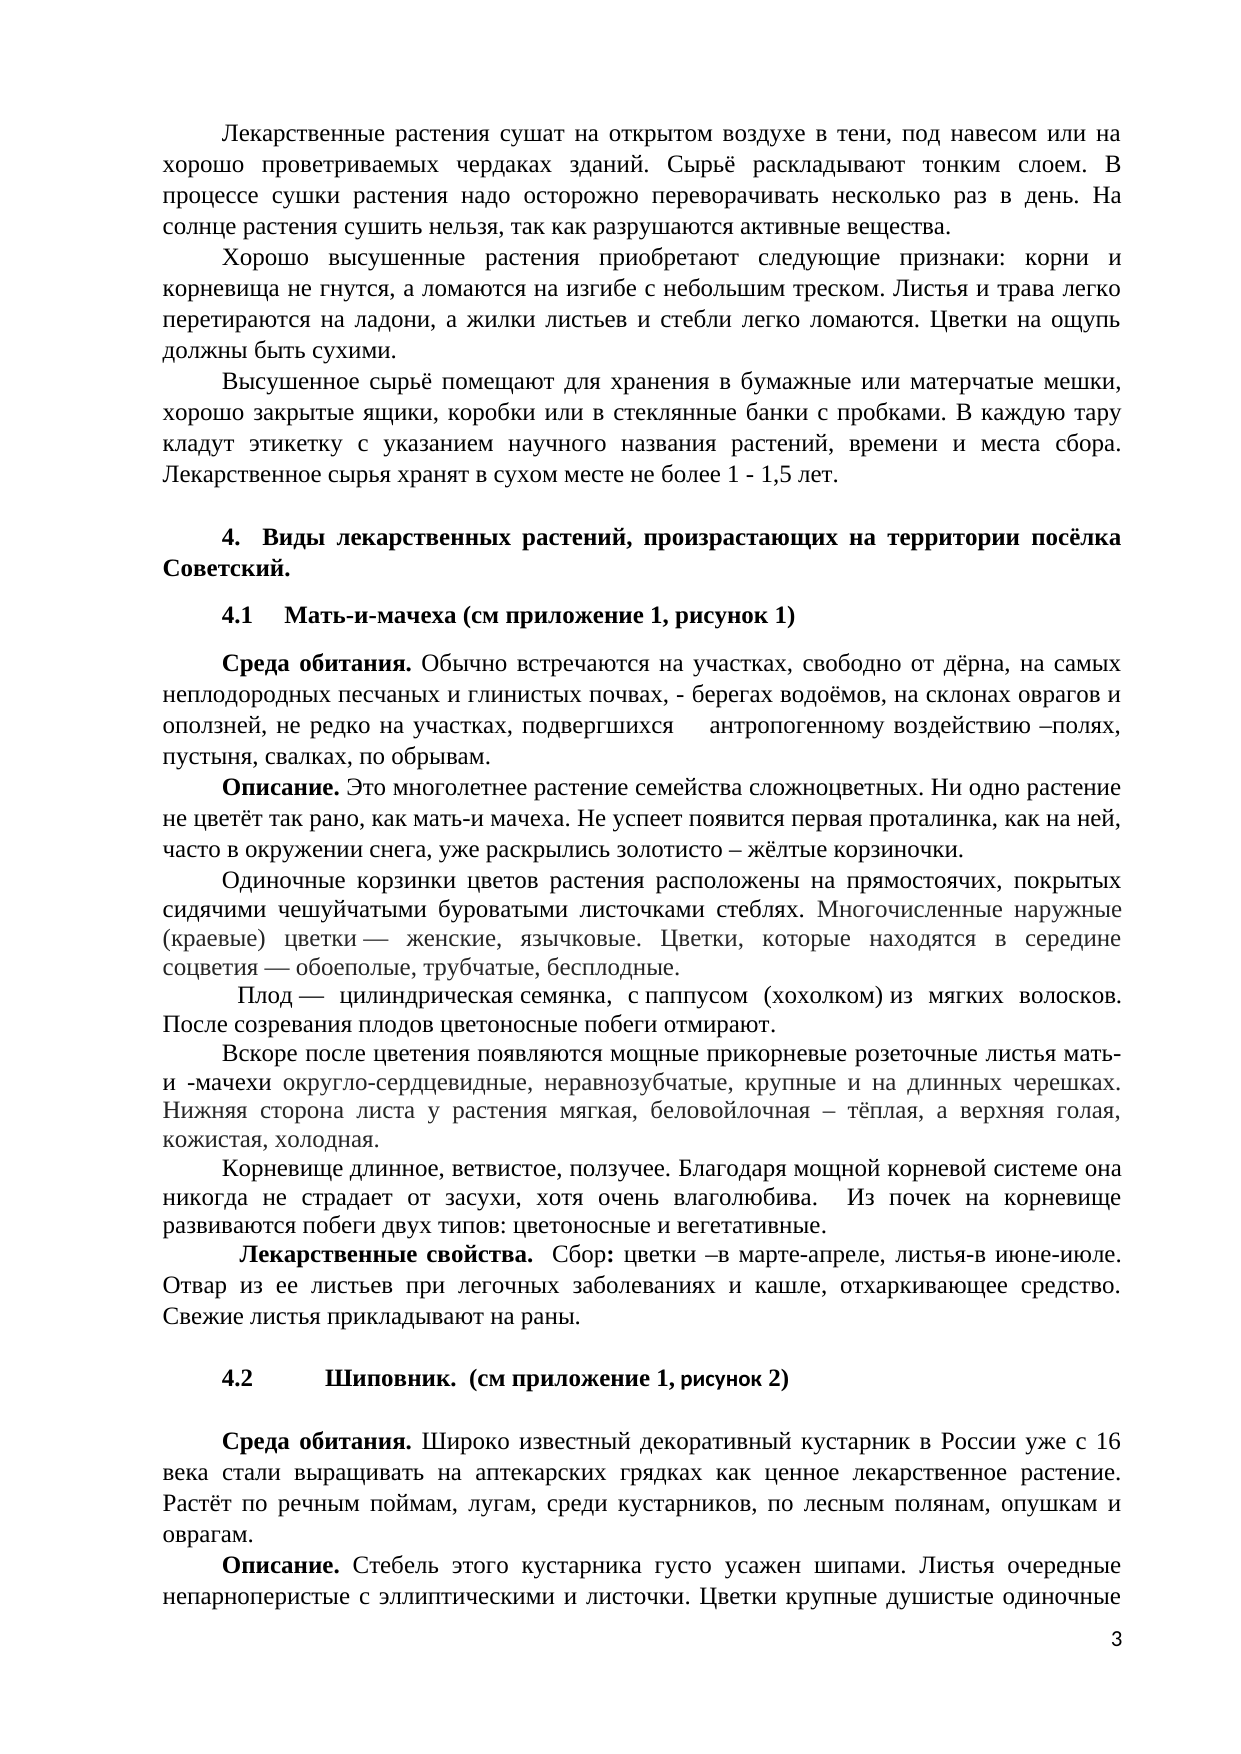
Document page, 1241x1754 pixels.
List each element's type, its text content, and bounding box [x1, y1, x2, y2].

text Одиночные корзинки цветов растения расположены на прямостоячих, покрытых сидячими чешуйчатыми буроватыми листочками стеблях. Многочисленные наружные (краевые) цветки — женские, язычковые. Цветки, которые находятся в середине соцветия — обоеполые, трубчатые, бесплодные. [162, 865, 1122, 980]
text Корневище длинное, ветвистое, ползучее. Благодаря мощной корневой системе она никогда не страдает от засухи, хотя очень влаголюбива. Из почек на корневище развиваются побеги двух типов: цветоносные и вегетативные. [162, 1153, 1122, 1239]
list Хорошо высушенные растения приобретают следующие признаки: корни и корневища не гнутся, а ломаются на изгибе с небольшим треском. Листья и трава легко перетираются на ладони, а жилки листьев и стебли легко ломаются. Цветки на ощупь должны быть сухими. [162, 242, 1122, 364]
text Описание. Это многолетнее растение семейства сложноцветных. Ни одно растение не цветёт так рано, как мать-и мачеха. Не успеет появится первая проталинка, как на ней, часто в окружении снега, уже раскрылись золотисто – жёлтые корзиночки. [162, 772, 1122, 863]
text Лекарственные свойства. Сбор: цветки –в марте-апреле, листья-в июне-июле. Отвар из ее листьев при легочных заболеваниях и кашле, отхаркивающее средство. Свежие листья прикладывают на раны. [162, 1239, 1122, 1330]
list Виды лекарственных растений, произрастающих на территории посёлка Советский. [162, 522, 1122, 581]
text 4.1 Мать-и-мачеха (см приложение 1, рисунок 1) [162, 600, 1122, 629]
list Шиповник. (см приложение 1, рисунок 2) [162, 1363, 1122, 1392]
text Плод — цилиндрическая семянка, с паппусом (хохолком) из мягких волосков. После созревания плодов цветоносные побеги отмирают. [162, 980, 1122, 1038]
list Лекарственные растения сушат на открытом воздухе в тени, под навесом или на хорошо проветриваемых чердаках зданий. Сырьё раскладывают тонким слоем. В процессе сушки растения надо осторожно переворачивать несколько раз в день. На солнце растения сушить нельзя, так как разрушаются активные вещества. [162, 118, 1122, 240]
list Среда обитания. Широко известный декоративный кустарник в России уже с 16 века стали выращивать на аптекарских грядках как ценное лекарственное растение. Растёт по речным поймам, лугам, среди кустарников, по лесным полянам, опушкам и оврагам. [162, 1426, 1122, 1548]
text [162, 1550, 1122, 1610]
text Вскоре после цветения появляются мощные прикорневые розеточные листья мать-и -мачехи округло-сердцевидные, неравнозубчатые, крупные и на длинных черешках. Нижняя сторона листа у растения мягкая, беловойлочная – тёплая, а верхняя голая, кожистая, холодная. [162, 1038, 1122, 1153]
text Среда обитания. Обычно встречаются на участках, свободно от дёрна, на самых неплодородных песчаных и глинистых почвах, - берегах водоёмов, на склонах оврагов и оползней, не редко на участках, подвергшихся антропогенному воздействию –полях, пустыня, свалках, по обрывам. [162, 648, 1122, 770]
list Высушенное сырьё помещают для хранения в бумажные или матерчатые мешки, хорошо закрытые ящики, коробки или в стеклянные банки с пробками. В каждую тару кладут этикетку с указанием научного названия растений, времени и места сбора. Лекарственное сырья хранят в сухом месте не более 1 - 1,5 лет. [162, 366, 1122, 488]
